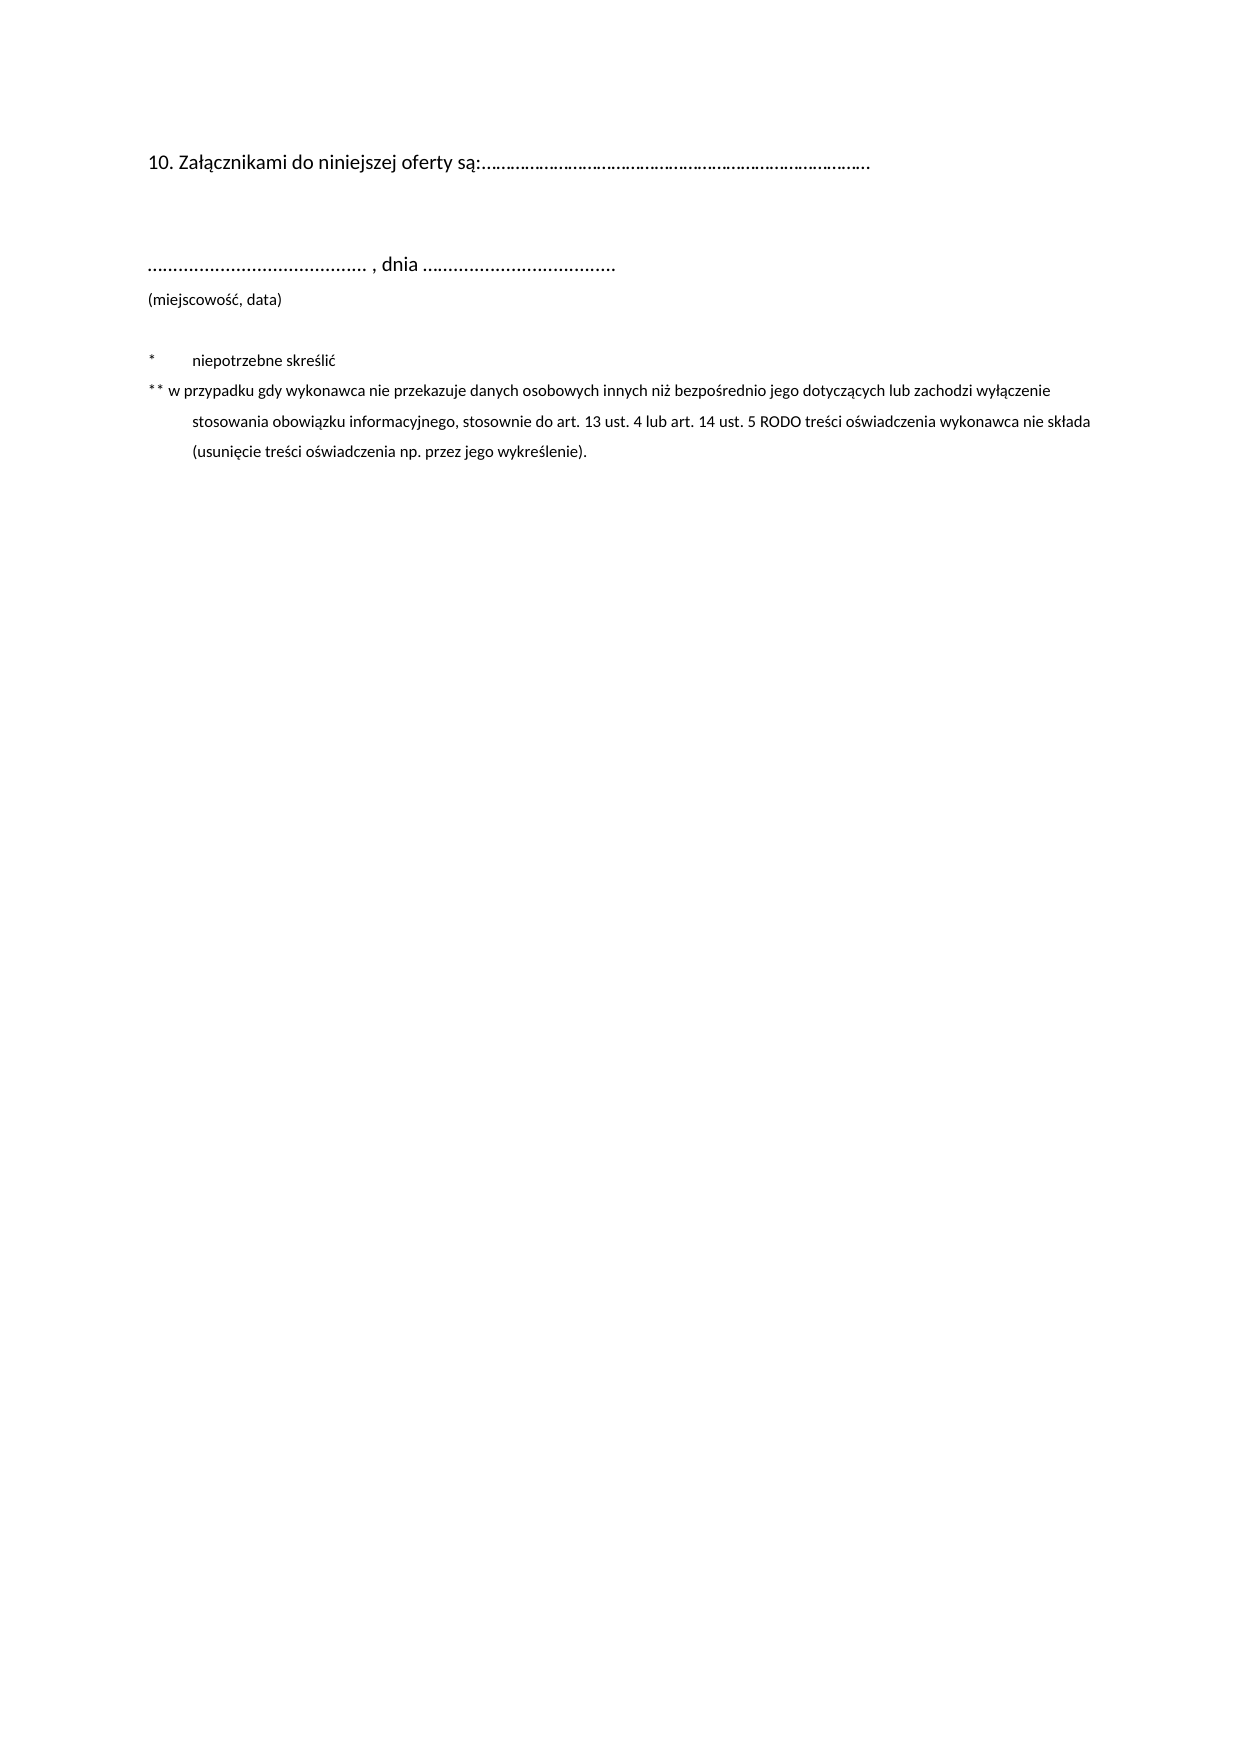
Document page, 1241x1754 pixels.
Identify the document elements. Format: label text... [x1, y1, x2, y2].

text * niepotrzebne skreślić [148, 350, 1092, 370]
text 10. Załącznikami do niniejszej oferty są:……………………………………………………………………… [148, 124, 1092, 175]
text …....................................... , dnia ….................................. [148, 251, 1092, 277]
text (miejscowość, data) [148, 289, 1092, 309]
text ** w przypadku gdy wykonawca nie przekazuje danych osobowych innych niż bezpośrednio jego dotyczących lub zachodzi wyłączenie stosowania obowiązku informacyjnego, stosownie do art. 13 ust. 4 lub art. 14 ust. 5 RODO treści oświadczenia wykonawca nie składa (usunięcie treści oświadczenia np. przez jego wykreślenie). [148, 381, 1092, 462]
